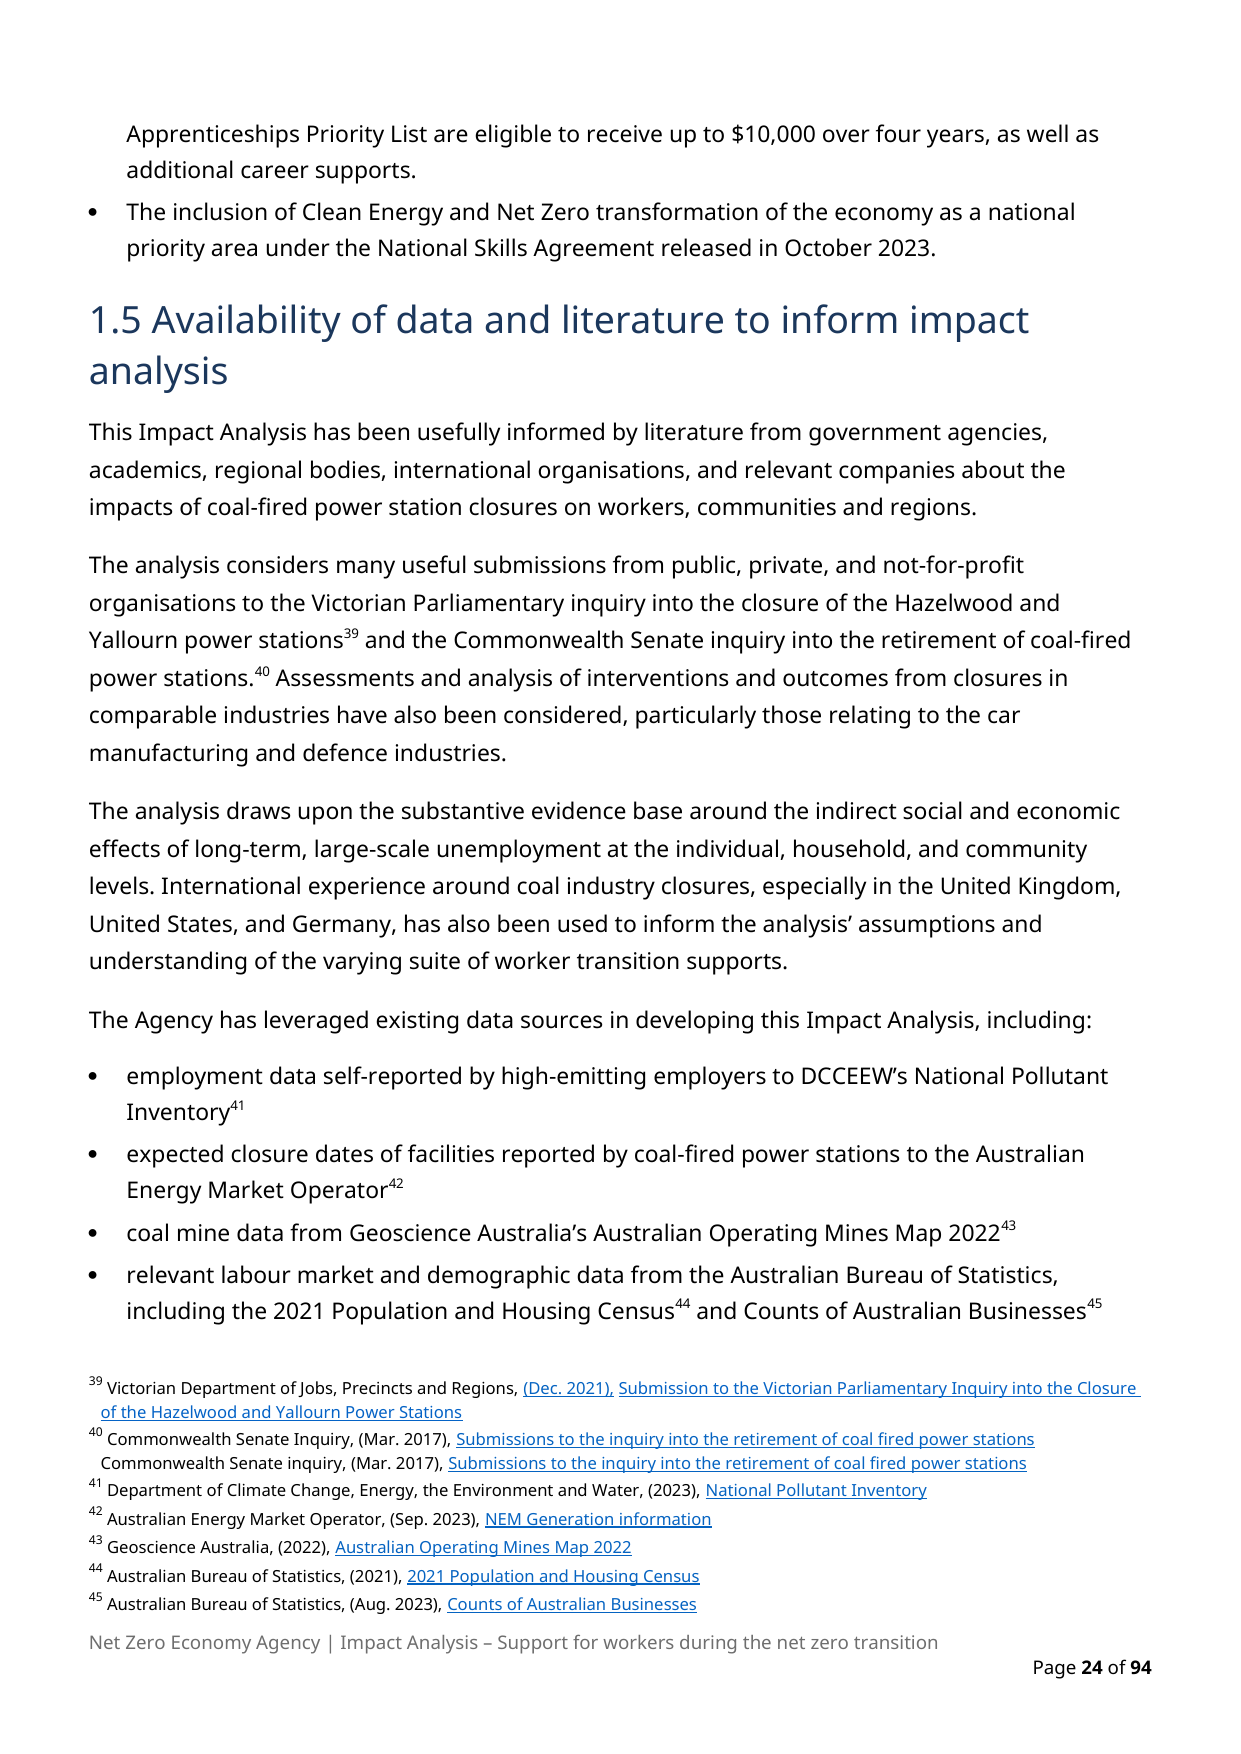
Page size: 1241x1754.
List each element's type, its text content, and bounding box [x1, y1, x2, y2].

text This Impact Analysis has been usefully informed by literature from government agencies, academics, regional bodies, international organisations, and relevant companies about the impacts of coal-fired power station closures on workers, communities and regions. [89, 416, 1152, 522]
list employment data self-reported by high-emitting employers to DCCEEW’s National Pollutant Inventory [89, 1060, 1152, 1127]
subtitle 1.5 Availability of data and literature to inform impact analysis [89, 293, 1152, 395]
list relevant labour market and demographic data from the Australian Bureau of Statistics, including the 2021 Population and Housing Census and Counts of Australian Businesses [89, 1259, 1152, 1326]
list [89, 118, 1152, 185]
list expected closure dates of facilities reported by coal-fired power stations to the Australian Energy Market Operator [89, 1138, 1152, 1206]
text The Agency has leveraged existing data sources in developing this Impact Analysis, including: [89, 1003, 1152, 1035]
list The inclusion of Clean Energy and Net Zero transformation of the economy as a national priority area under the National Skills Agreement released in October 2023. [89, 196, 1152, 263]
list coal mine data from Geoscience Australia’s Australian Operating Mines Map 2022 [89, 1217, 1152, 1248]
text The analysis considers many useful submissions from public, private, and not-for-profit organisations to the Victorian Parliamentary inquiry into the closure of the Hazelwood and Yallourn power stations and the Commonwealth Senate inquiry into the retirement of coal-fired power stations. Assessments and analysis of interventions and outcomes from closures in comparable industries have also been considered, particularly those relating to the car manufacturing and defence industries. [89, 549, 1152, 768]
text The analysis draws upon the substantive evidence base around the indirect social and economic effects of long-term, large-scale unemployment at the individual, household, and community levels. International experience around coal industry closures, especially in the United Kingdom, United States, and Germany, has also been used to inform the analysis’ assumptions and understanding of the varying suite of worker transition supports. [89, 795, 1152, 976]
